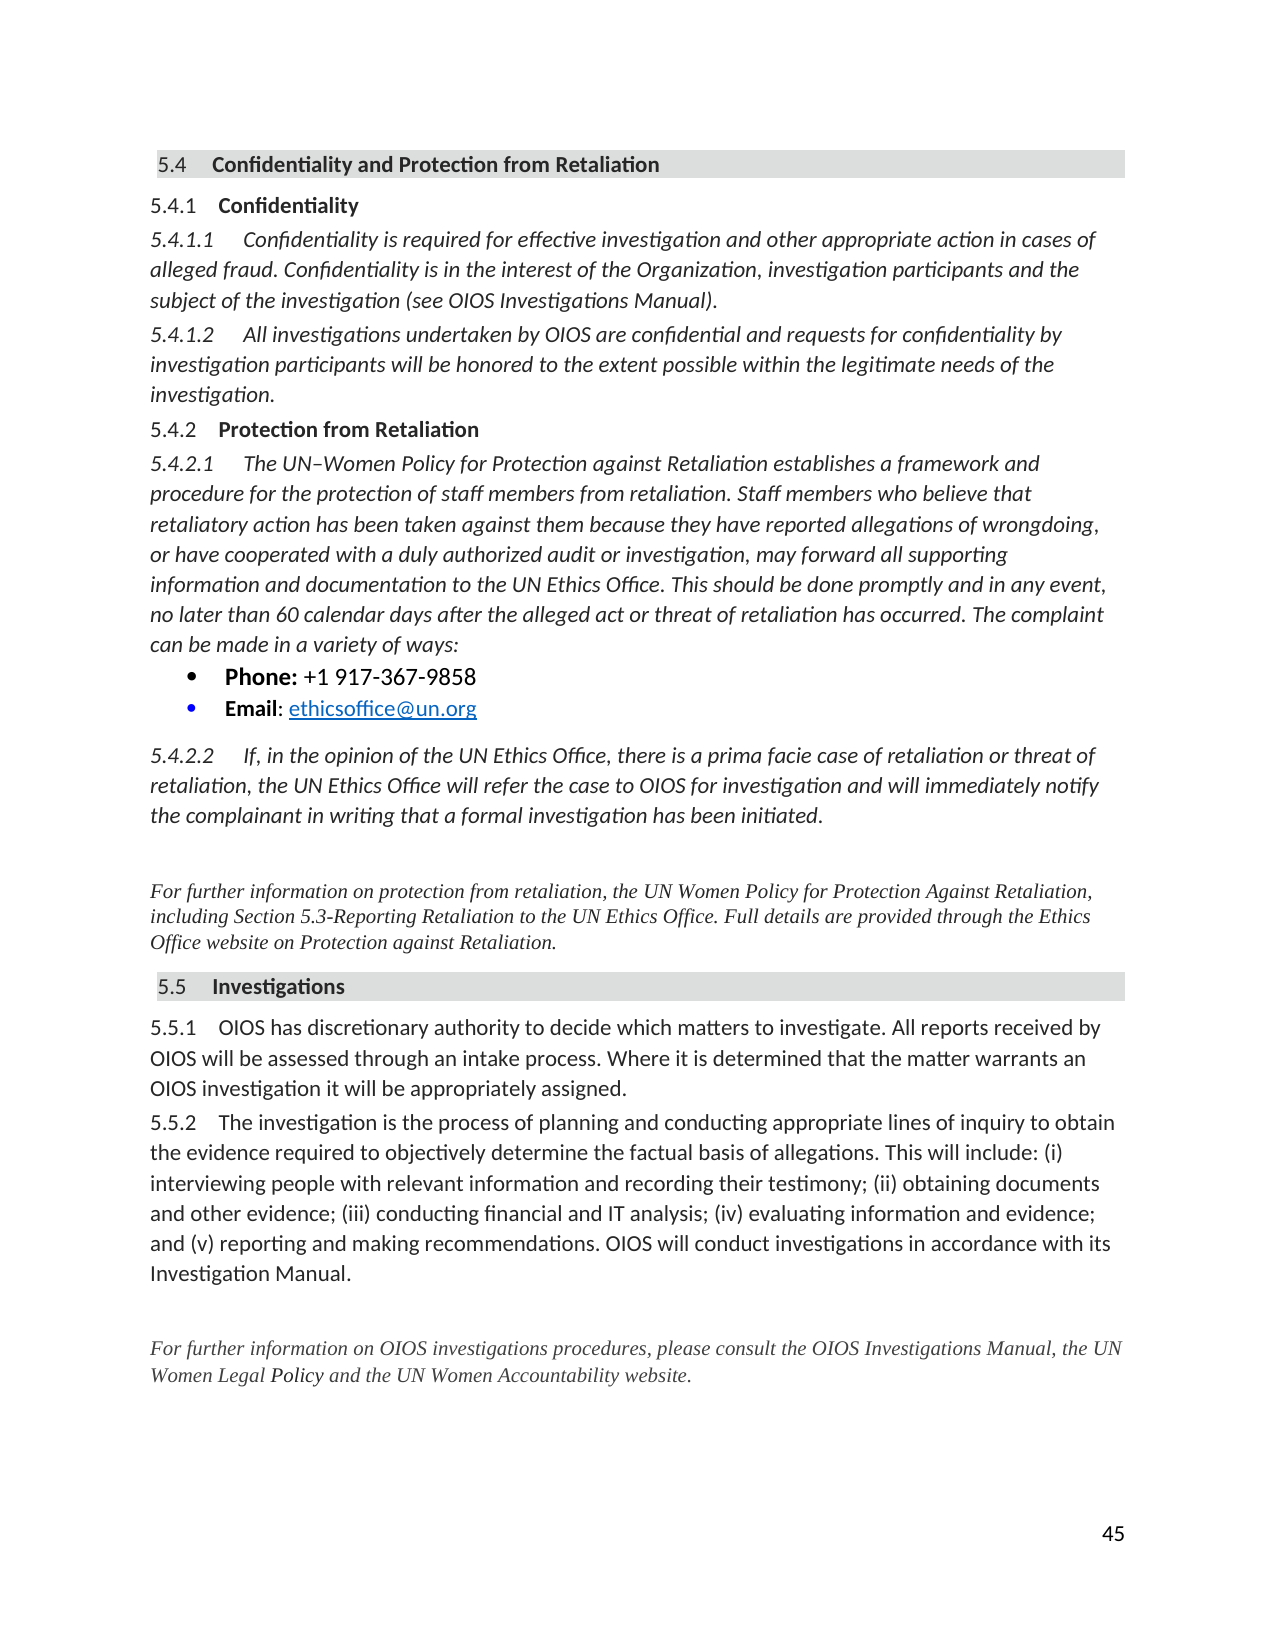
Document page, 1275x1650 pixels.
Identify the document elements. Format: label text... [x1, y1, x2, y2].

subtitle 5.4.2.1 The UN–Women Policy for Protection against Retaliation establishes a framework and procedure for the protection of staff members from retaliation. Staff members who believe that retaliatory action has been taken against them because they have reported allegations of wrongdoing, or have cooperated with a duly authorized audit or investigation, may forward all supporting information and documentation to the UN Ethics Office. This should be done promptly and in any event, no later than 60 calendar days after the alleged act or threat of retaliation has occurred. The complaint can be made in a variety of ways: [150, 449, 1125, 658]
subtitle 5.4.2 Protection from Retaliation [150, 415, 1125, 443]
subtitle 5.4.1.1 Confidentiality is required for effective investigation and other appropriate action in cases of alleged fraud. Confidentiality is in the interest of the Organization, investigation participants and the subject of the investigation (see OIOS Investigations Manual). [150, 225, 1125, 314]
text For further information on protection from retaliation, the UN Women Policy for Protection Against Retaliation, including Section 5.3-Reporting Retaliation to the UN Ethics Office. Full details are provided through the Ethics Office website on Protection against Retaliation. [150, 879, 1125, 954]
subtitle 5.4.2.2 If, in the opinion of the UN Ethics Office, there is a prima facie case of retaliation or threat of retaliation, the UN Ethics Office will refer the case to OIOS for investigation and will immediately notify the complainant in writing that a formal investigation has been initiated. [150, 741, 1125, 829]
subtitle 5.4 Confidentiality and Protection from Retaliation [157, 150, 1125, 178]
subtitle 5.4.1.2 All investigations undertaken by OIOS are confidential and requests for confidentiality by investigation participants will be honored to the extent possible within the legitimate needs of the investigation. [150, 320, 1125, 408]
text For further information on OIOS investigations procedures, please consult the OIOS Investigations Manual, the UN Women Legal Policy and the UN Women Accountability website. [150, 1336, 1125, 1387]
list Email: ethicsoffice@un.org [187, 694, 1125, 722]
subtitle 5.5 Investigations [157, 972, 1125, 1001]
subtitle 5.5.1 OIOS has discretionary authority to decide which matters to investigate. All reports received by OIOS will be assessed through an intake process. Where it is determined that the matter warrants an OIOS investigation it will be appropriately assigned. [150, 1013, 1125, 1102]
list Phone: +1 917-367-9858 [187, 661, 1125, 691]
subtitle 5.5.2 The investigation is the process of planning and conducting appropriate lines of inquiry to obtain the evidence required to objectively determine the factual basis of allegations. This will include: (i) interviewing people with relevant information and recording their testimony; (ii) obtaining documents and other evidence; (iii) conducting financial and IT analysis; (iv) evaluating information and evidence; and (v) reporting and making recommendations. OIOS will conduct investigations in accordance with its Investigation Manual. [150, 1108, 1125, 1287]
subtitle 5.4.1 Confidentiality [150, 191, 1125, 219]
